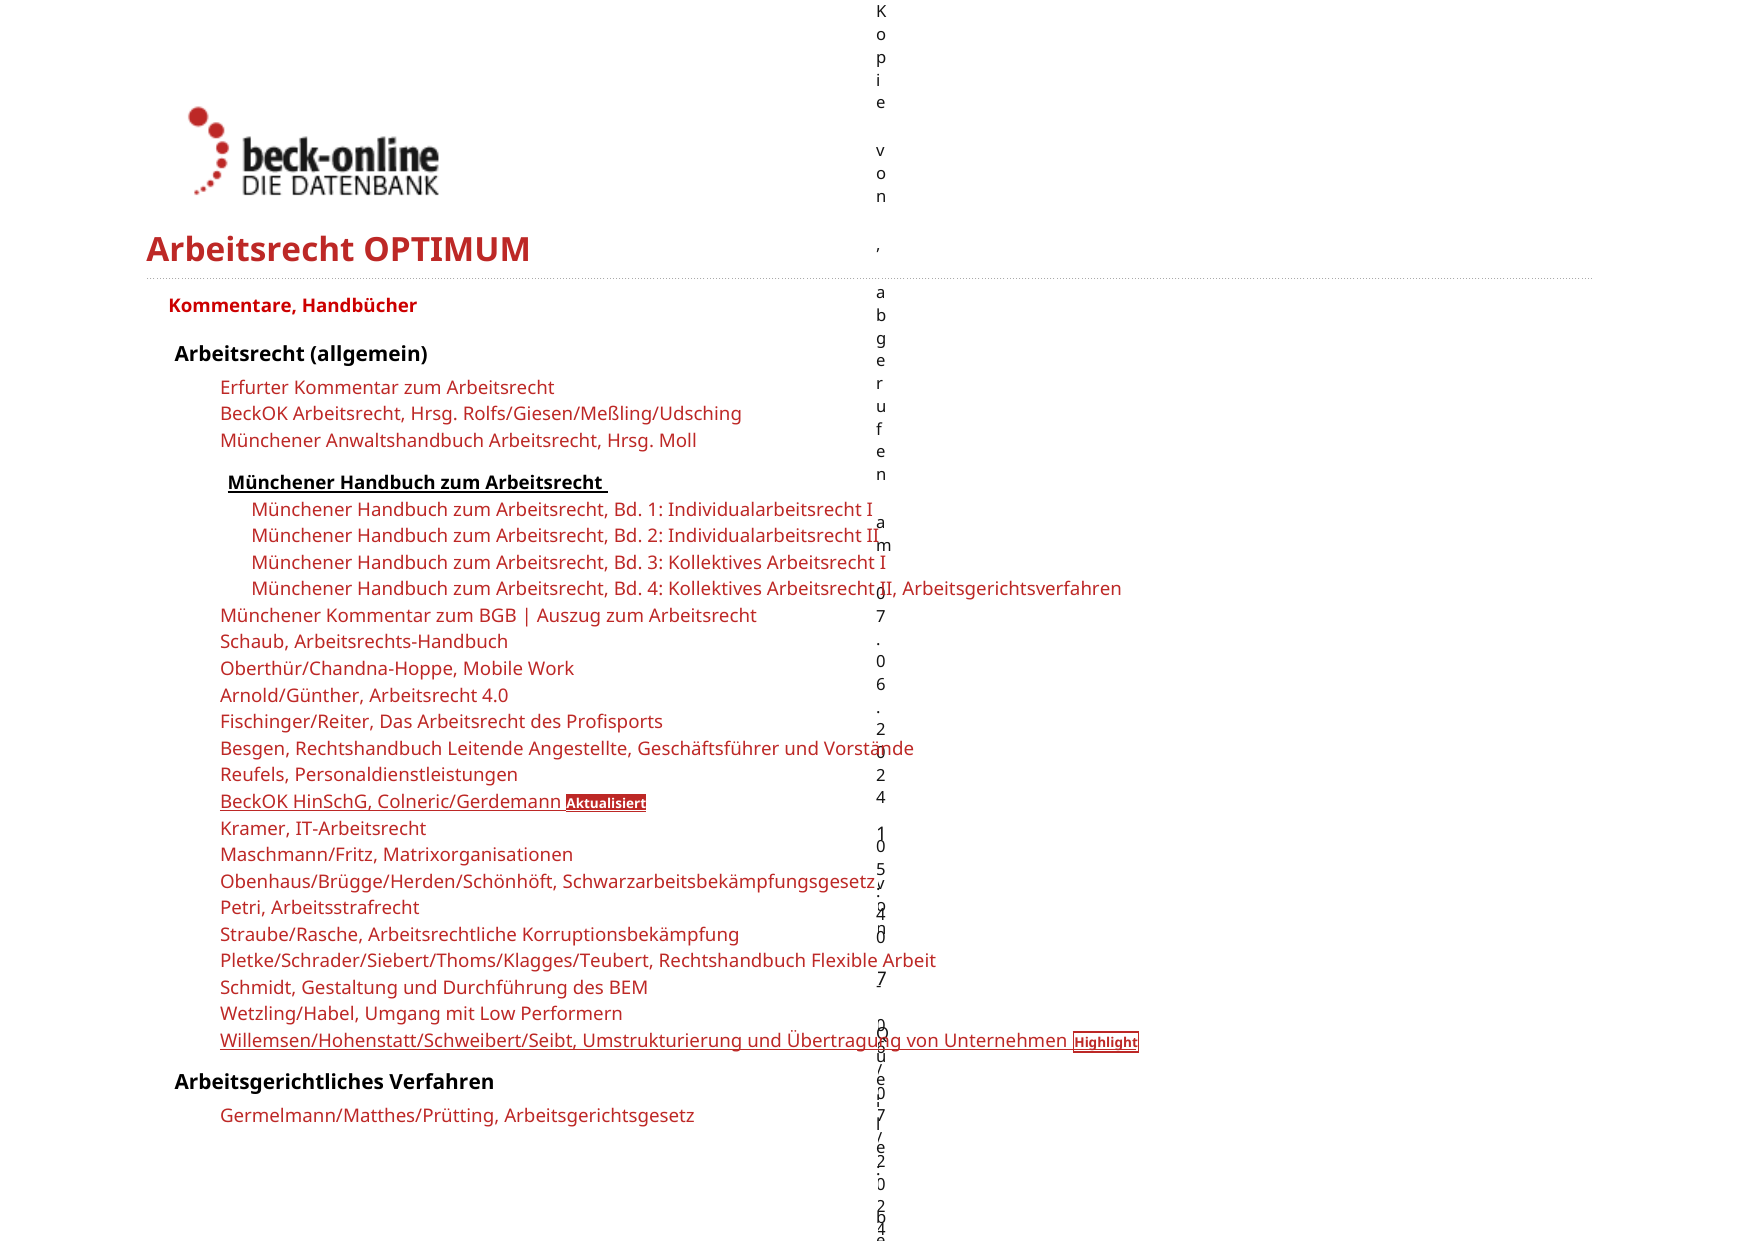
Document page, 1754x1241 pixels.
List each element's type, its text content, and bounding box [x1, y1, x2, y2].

text Schmidt, Gestaltung und Durchführung des BEM [199, 973, 1566, 1000]
text Erfurter Kommentar zum Arbeitsrecht [220, 373, 1566, 400]
text Straube/​Rasche, Arbeitsrechtliche Korruptionsbekämpfung [199, 920, 1566, 947]
text Münchener Kommentar zum BGB | Auszug zum Arbeitsrecht [199, 601, 1566, 628]
text BeckOK HinSchG, Colneric/​Gerdemann Aktualisiert [199, 787, 1566, 814]
text Münchener Anwaltshandbuch Arbeitsrecht, Hrsg. Moll [199, 426, 1566, 453]
text Münchener Handbuch zum Arbeitsrecht [198, 468, 1566, 495]
text Fischinger/​Reiter, Das Arbeitsrecht des Profisports [199, 707, 1566, 734]
text Arbeitsrecht (allgemein) [168, 324, 1564, 372]
text Reufels, Personaldienstleistungen [199, 761, 1566, 787]
text Obenhaus/​Brügge/​Herden/​Schönhöft, Schwarzarbeitsbekämpfungsgesetz [199, 867, 1566, 893]
text Wetzling/​Habel, Umgang mit Low Performern [199, 1000, 1566, 1026]
text Petri, Arbeitsstrafrecht [199, 893, 1566, 920]
text Willemsen/​Hohenstatt/​Schweibert/​Seibt, Umstrukturierung und Übertragung von Unternehmen Highlight [199, 1026, 1566, 1053]
text Besgen, Rechtshandbuch Leitende Angestellte, Geschäftsführer und Vorstände [199, 734, 1566, 761]
text Maschmann/​Fritz, Matrixorganisationen [199, 840, 1566, 867]
text Kramer, IT-Arbeitsrecht [199, 814, 1566, 840]
text Arbeitsgerichtliches Verfahren [168, 1053, 1564, 1100]
text Münchener Handbuch zum Arbeitsrecht, Bd. 3: Kollektives Arbeitsrecht I [230, 548, 1566, 575]
text Münchener Handbuch zum Arbeitsrecht, Bd. 2: Individualarbeitsrecht II [230, 522, 1566, 548]
text Germelmann/​Matthes/​Prütting, Arbeitsgerichtsgesetz [220, 1102, 1566, 1128]
title Arbeitsrecht OPTIMUM [146, 219, 1592, 279]
text Oberthür/​Chandna-Hoppe, Mobile Work [199, 654, 1566, 681]
text Münchener Handbuch zum Arbeitsrecht, Bd. 1: Individualarbeitsrecht I [251, 495, 1566, 522]
text BeckOK Arbeitsrecht, Hrsg. Rolfs/​Giesen/​Meßling/​Udsching [199, 400, 1566, 426]
text Arnold/​Günther, Arbeitsrecht 4.0 [199, 681, 1566, 707]
text Münchener Handbuch zum Arbeitsrecht, Bd. 4: Kollektives Arbeitsrecht II, Arbeitsgerichtsverfahren [230, 575, 1566, 601]
text Kommentare, Handbücher [168, 292, 1570, 318]
text Pletke/​Schrader/​Siebert/​Thoms/​Klagges/​Teubert, Rechtshandbuch Flexible Arbeit [199, 947, 1566, 973]
text Schaub, Arbeitsrechts-Handbuch [199, 628, 1566, 654]
